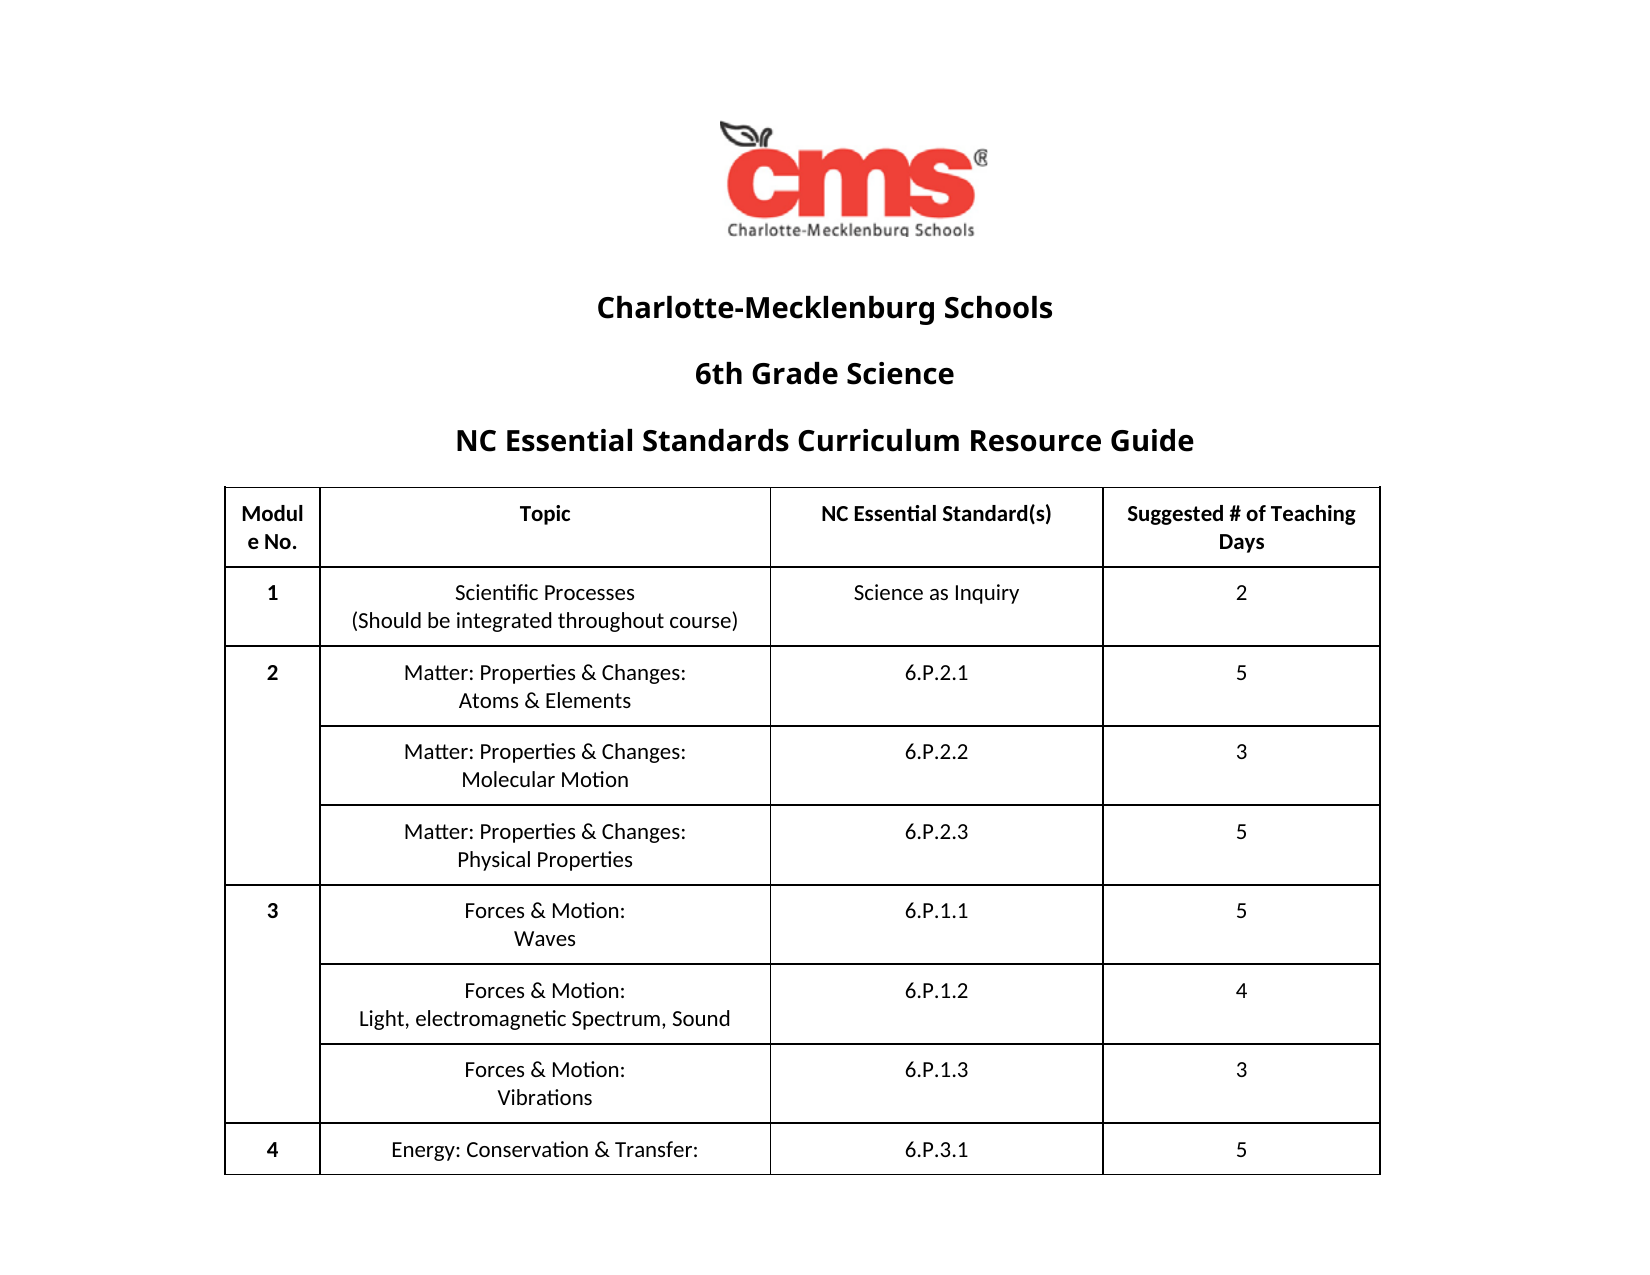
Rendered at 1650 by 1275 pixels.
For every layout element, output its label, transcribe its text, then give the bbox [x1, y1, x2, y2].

table_header Module No. [226, 488, 319, 566]
table_cell 1 [226, 568, 319, 645]
table_header Topic [321, 488, 770, 566]
table_cell Matter: Properties & Changes: Physical Properties [321, 806, 770, 884]
table_cell 4 [226, 1124, 319, 1174]
table_cell Science as Inquiry [771, 568, 1102, 645]
table_cell 5 [1104, 806, 1379, 884]
table_cell 5 [1104, 647, 1379, 725]
table_cell 6.P.1.3 [771, 1045, 1102, 1122]
text 6th Grade Science [75, 353, 1575, 393]
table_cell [321, 1124, 770, 1174]
table_cell 6.P.1.2 [771, 965, 1102, 1043]
table_cell Matter: Properties & Changes: Molecular Motion [321, 727, 770, 804]
text Charlotte-Mecklenburg Schools [75, 287, 1575, 327]
table_cell 3 [1104, 1045, 1379, 1122]
table_cell 6.P.3.1 [771, 1124, 1102, 1174]
table_cell 6.P.2.3 [771, 806, 1102, 884]
table_cell 6.P.1.1 [771, 886, 1102, 963]
table_cell 6.P.2.1 [771, 647, 1102, 725]
table_cell 3 [1104, 727, 1379, 804]
table_header Suggested # of Teaching Days [1104, 488, 1379, 566]
table_cell Forces & Motion: Vibrations [321, 1045, 770, 1122]
table_cell 2 [226, 647, 319, 884]
table_cell 5 [1104, 1124, 1379, 1174]
table_cell 3 [226, 886, 319, 1122]
table_cell 4 [1104, 965, 1379, 1043]
table_cell Forces & Motion: Light, electromagnetic Spectrum, Sound [321, 965, 770, 1043]
table_cell 2 [1104, 568, 1379, 645]
table_cell Forces & Motion: Waves [321, 886, 770, 963]
table_cell Matter: Properties & Changes: Atoms & Elements [321, 647, 770, 725]
table_cell 6.P.2.2 [771, 727, 1102, 804]
text NC Essential Standards Curriculum Resource Guide [75, 420, 1575, 460]
table_header NC Essential Standard(s) [771, 488, 1102, 566]
table_cell 5 [1104, 886, 1379, 963]
table_cell Scientific Processes (Should be integrated throughout course) [321, 568, 770, 645]
